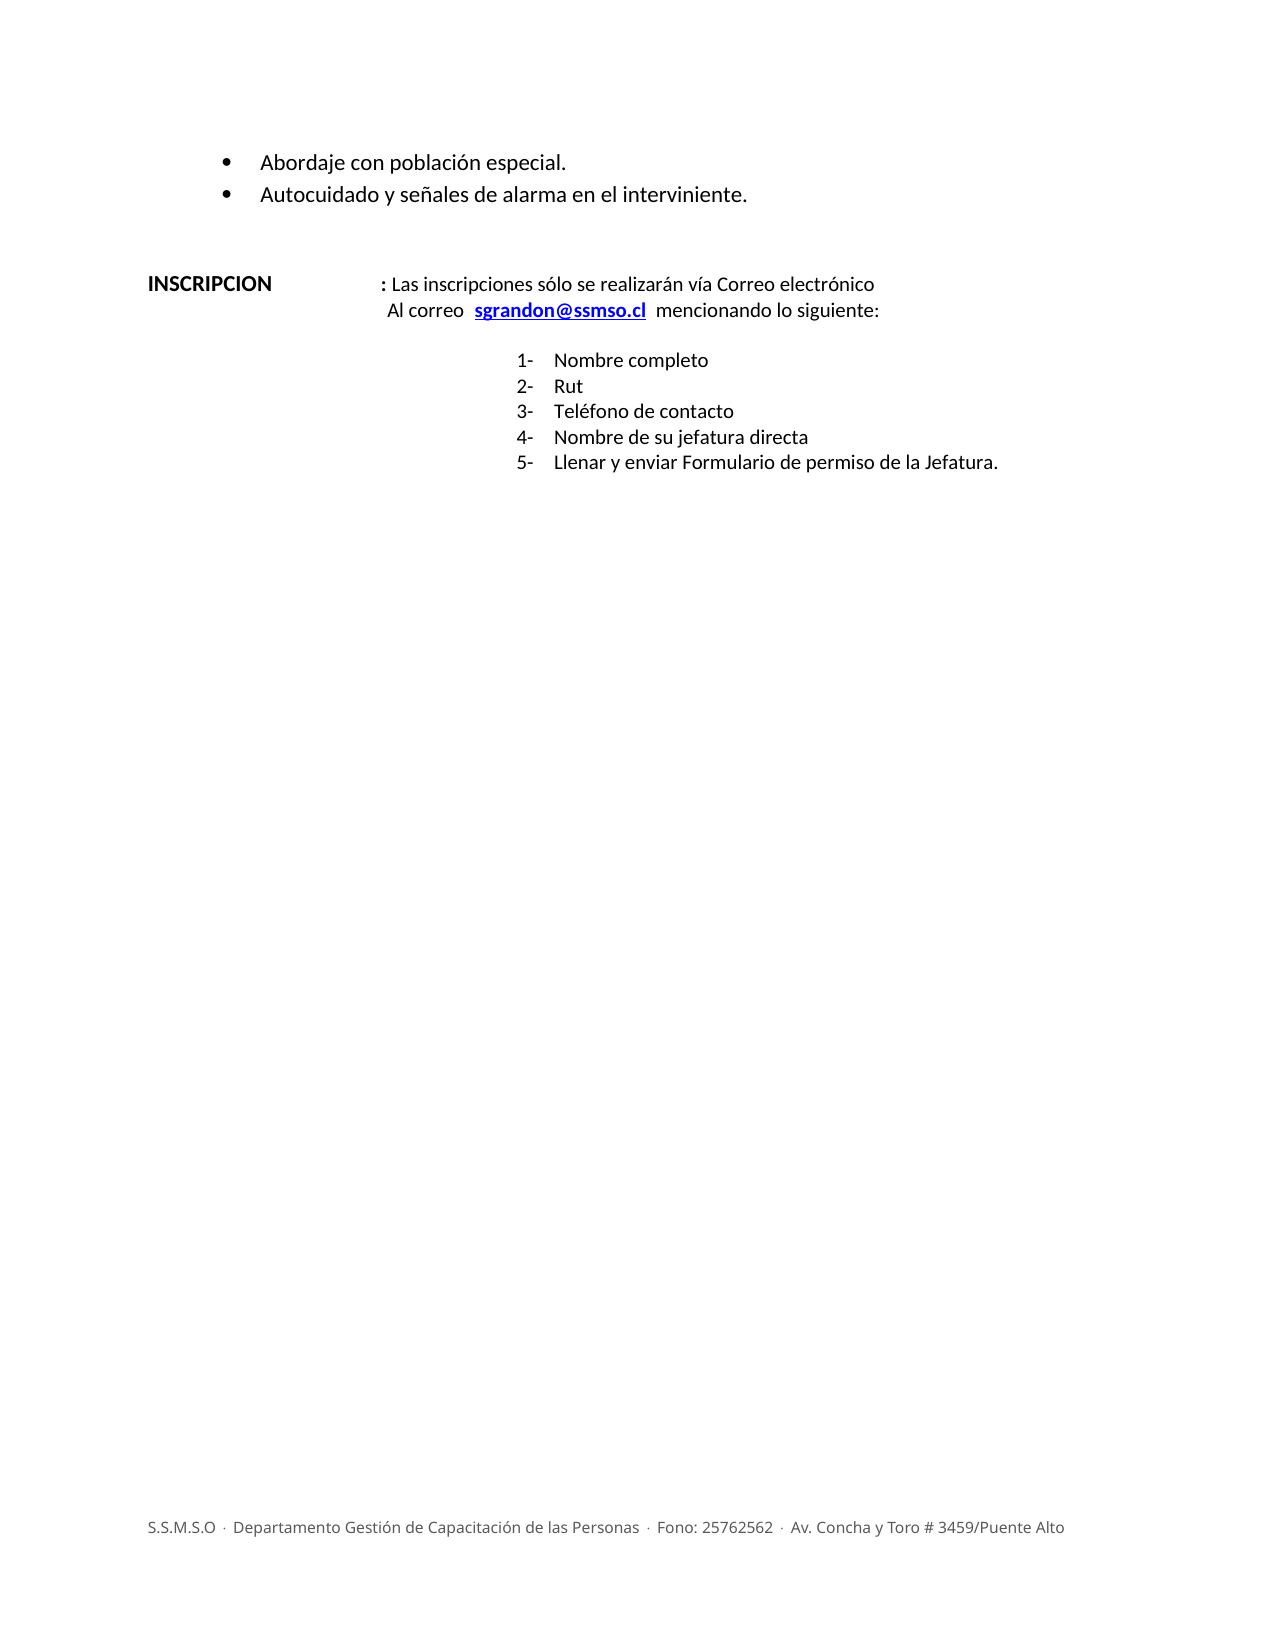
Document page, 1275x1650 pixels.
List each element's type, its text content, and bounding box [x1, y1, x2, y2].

list Nombre completo [516, 348, 1181, 373]
text Al correo sgrandon@ssmso.cl mencionando lo siguiente: [148, 297, 1181, 322]
text INSCRIPCION : Las inscripciones sólo se realizarán vía Correo electrónico [148, 269, 1181, 297]
list Nombre de su jefatura directa [516, 424, 1181, 449]
list Llenar y enviar Formulario de permiso de la Jefatura. [516, 449, 1181, 475]
list Abordaje con población especial. [223, 148, 1181, 176]
list Teléfono de contacto [516, 398, 1181, 424]
list Autocuidado y señales de alarma en el interviniente. [223, 180, 1181, 208]
list Rut [516, 373, 1181, 398]
